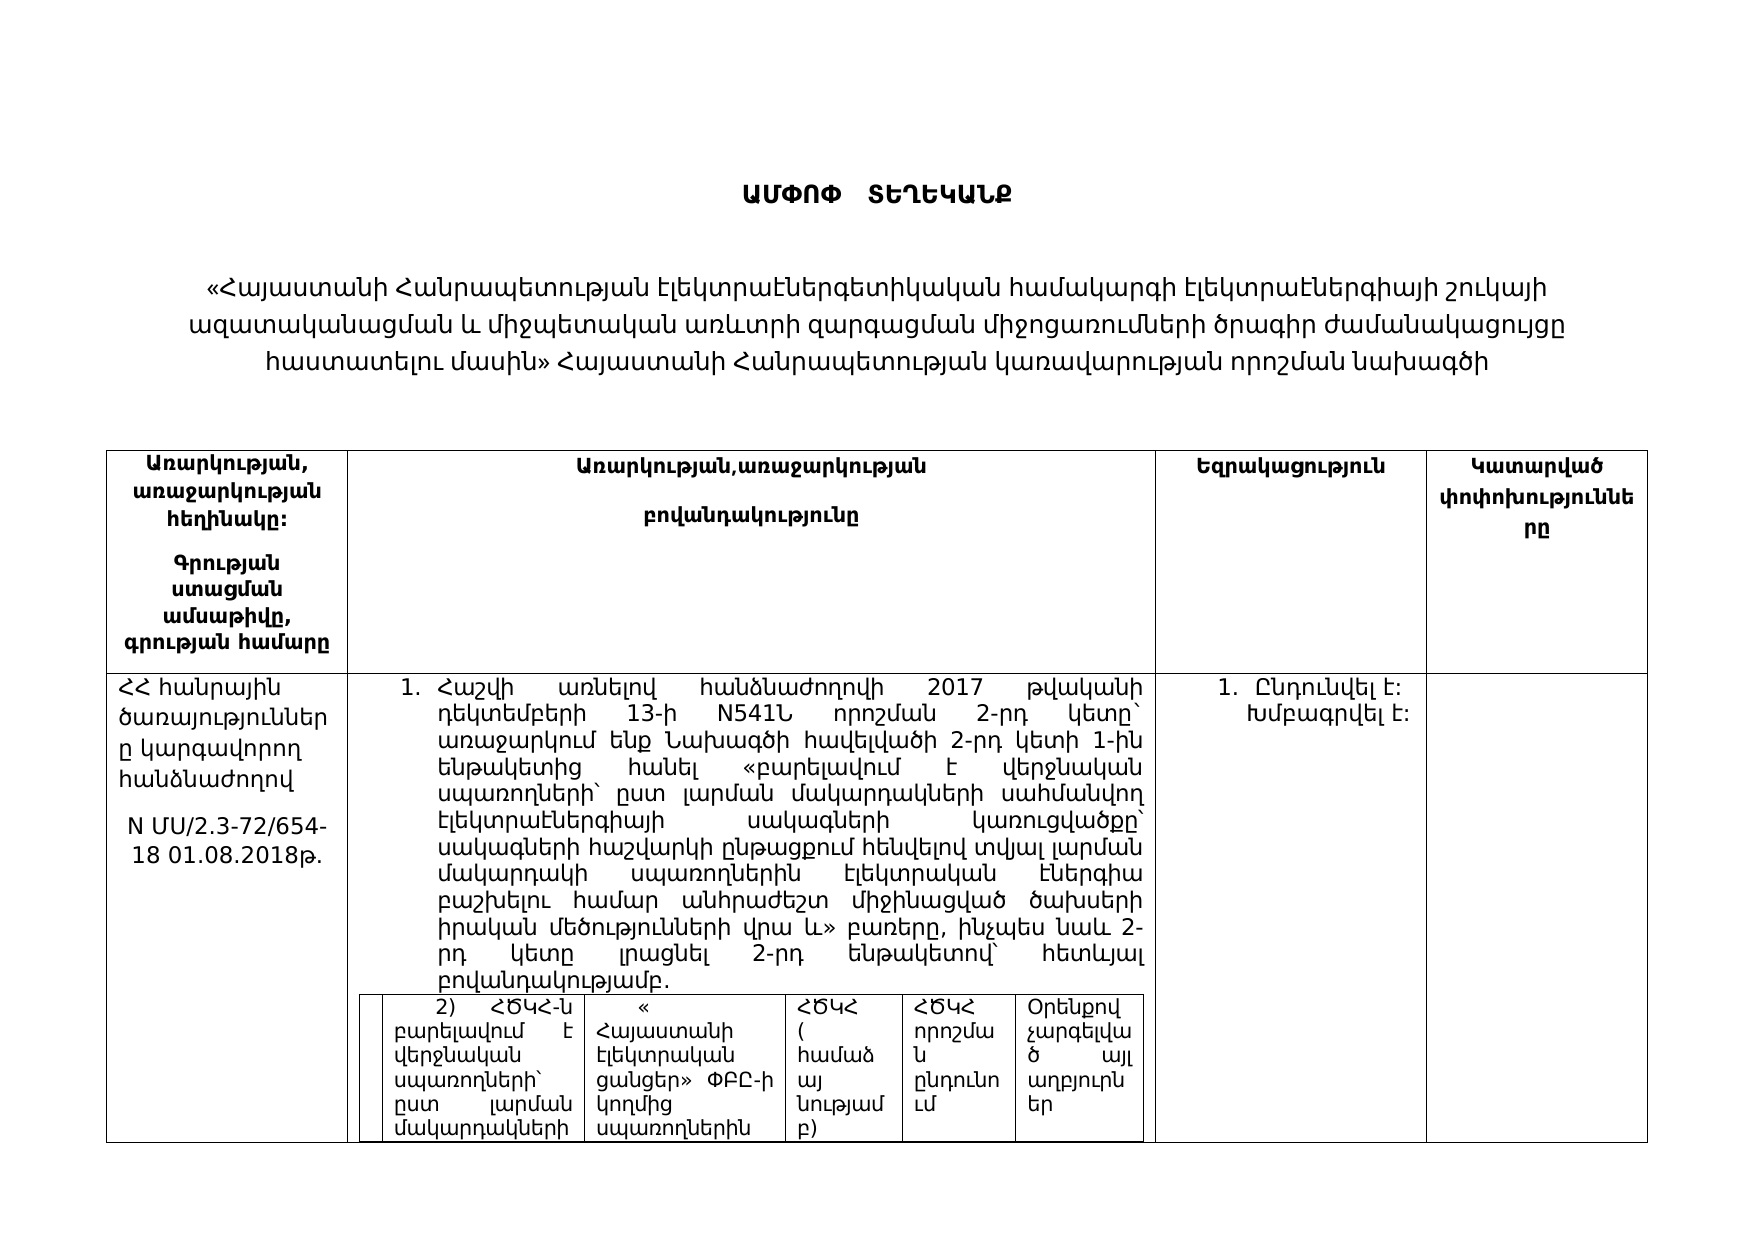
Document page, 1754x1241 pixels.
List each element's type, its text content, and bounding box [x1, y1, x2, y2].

table_header Առարկության,առաջարկության բովանդակությունը [348, 451, 1155, 673]
subtitle ԱՄՓՈՓ ՏԵՂԵԿԱՆՔ [118, 177, 1636, 211]
text «Հայաստանի Հանրապետության էլեկտրաէներգետիկական համակարգի էլեկտրաէներգիայի շուկայի ազատականացման և միջպետական առևտրի զարգացման միջոցառումների ծրագիր ժամանակացույցը հաստատելու մասին» Հայաստանի Հանրապետության կառավարության որոշման նախագծի [118, 270, 1636, 377]
table_cell [1427, 674, 1647, 1142]
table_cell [1156, 674, 1426, 1142]
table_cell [348, 674, 1155, 1142]
table_header Առարկության, առաջարկության հեղինակը: Գրության ստացման ամսաթիվը, գրության համարը [107, 451, 347, 673]
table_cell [107, 674, 347, 1142]
table_header Կատարված փոփոխությունները [1427, 451, 1647, 673]
table_header Եզրակացություն [1156, 451, 1426, 673]
